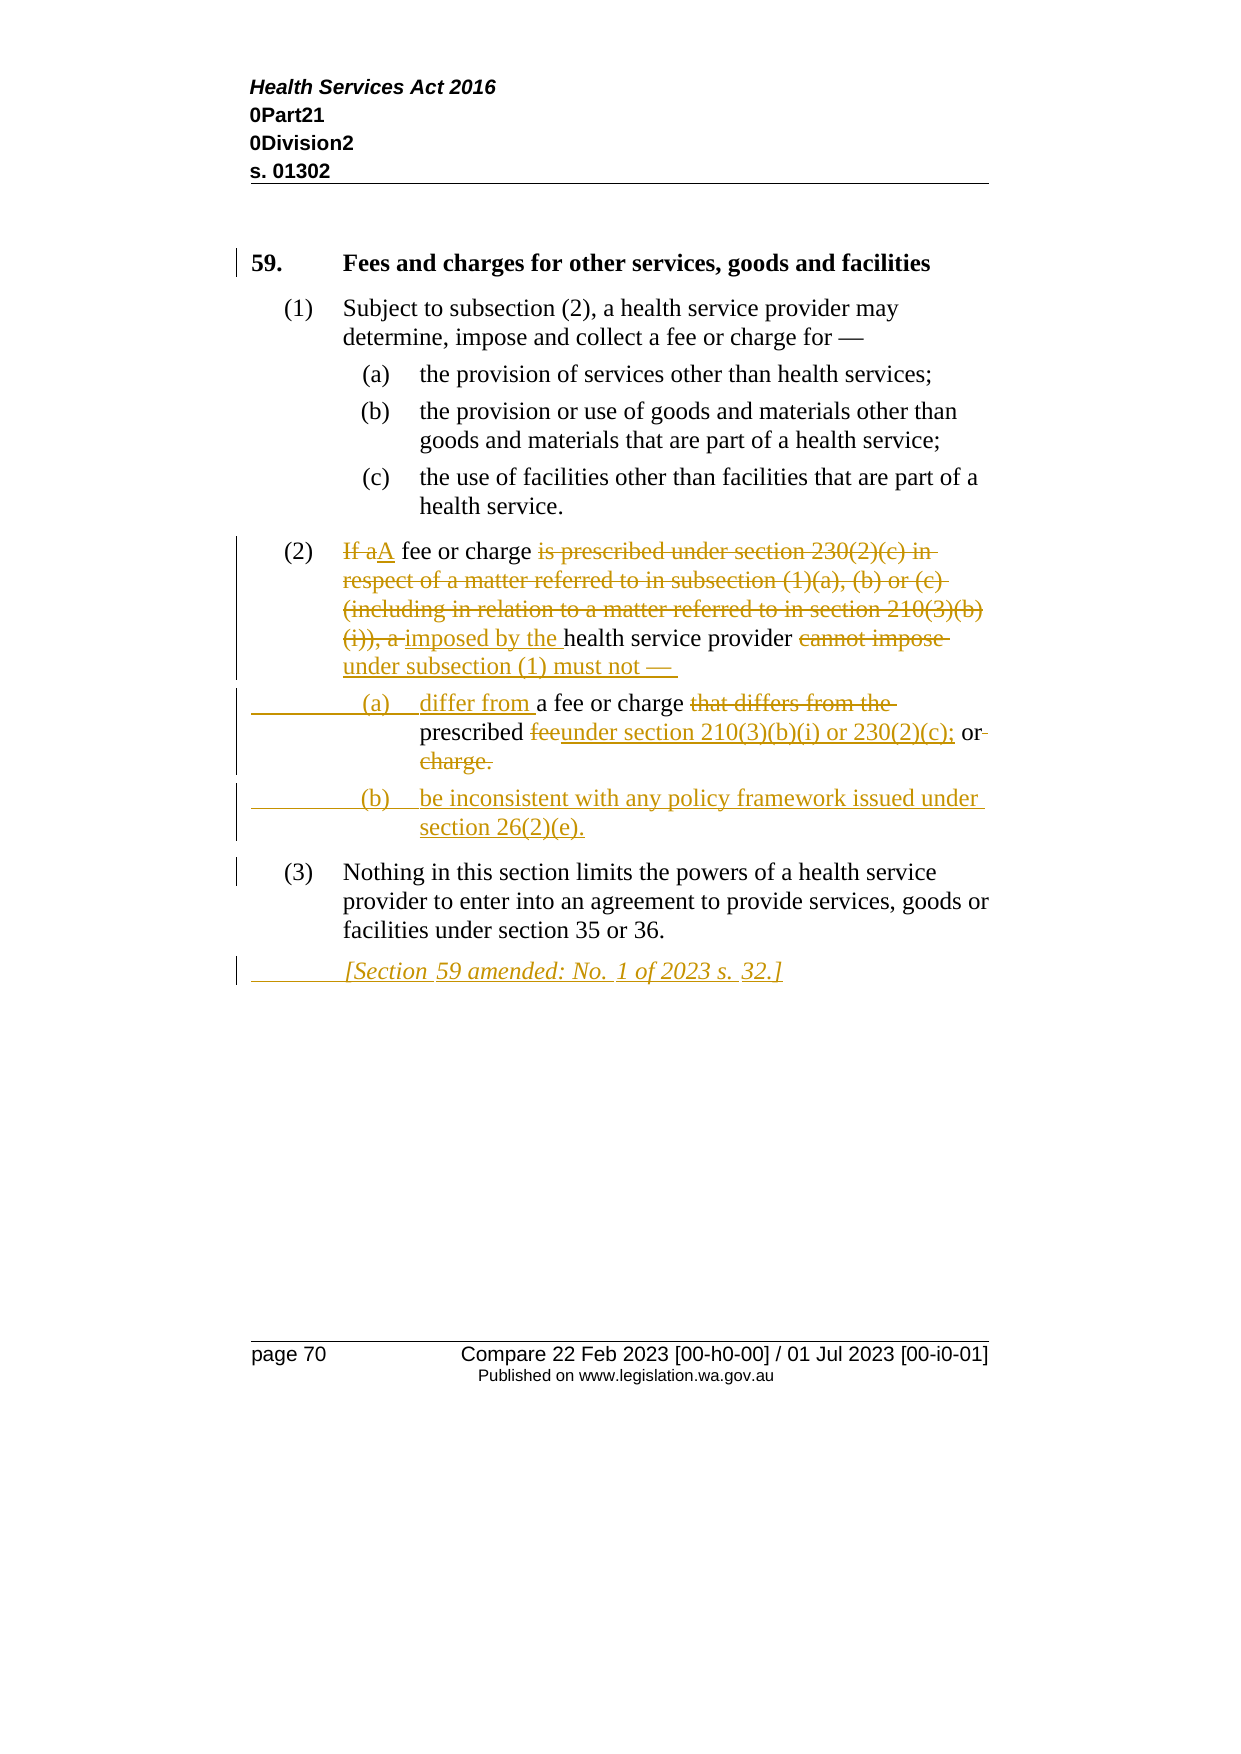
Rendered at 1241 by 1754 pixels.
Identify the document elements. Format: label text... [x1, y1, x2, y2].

text (b) the provision or use of goods and materials other than goods and materials that are part of a health service; [251, 396, 989, 454]
text (3) Nothing in this section limits the powers of a health service provider to enter into an agreement to provide services, goods or facilities under section 35 or 36. [251, 857, 989, 943]
text (1) Subject to subsection (2), a health service provider may determine, impose and collect a fee or charge for — [251, 293, 989, 351]
text (a) the provision of services other than health services; [251, 359, 989, 388]
text (c) the use of facilities other than facilities that are part of a health service. [251, 462, 989, 520]
text a fee or charge prescribed or [251, 688, 989, 775]
text (2) fee or charge health service provider [251, 536, 989, 680]
subtitle 59. Fees and charges for other services, goods and facilities [251, 248, 989, 277]
